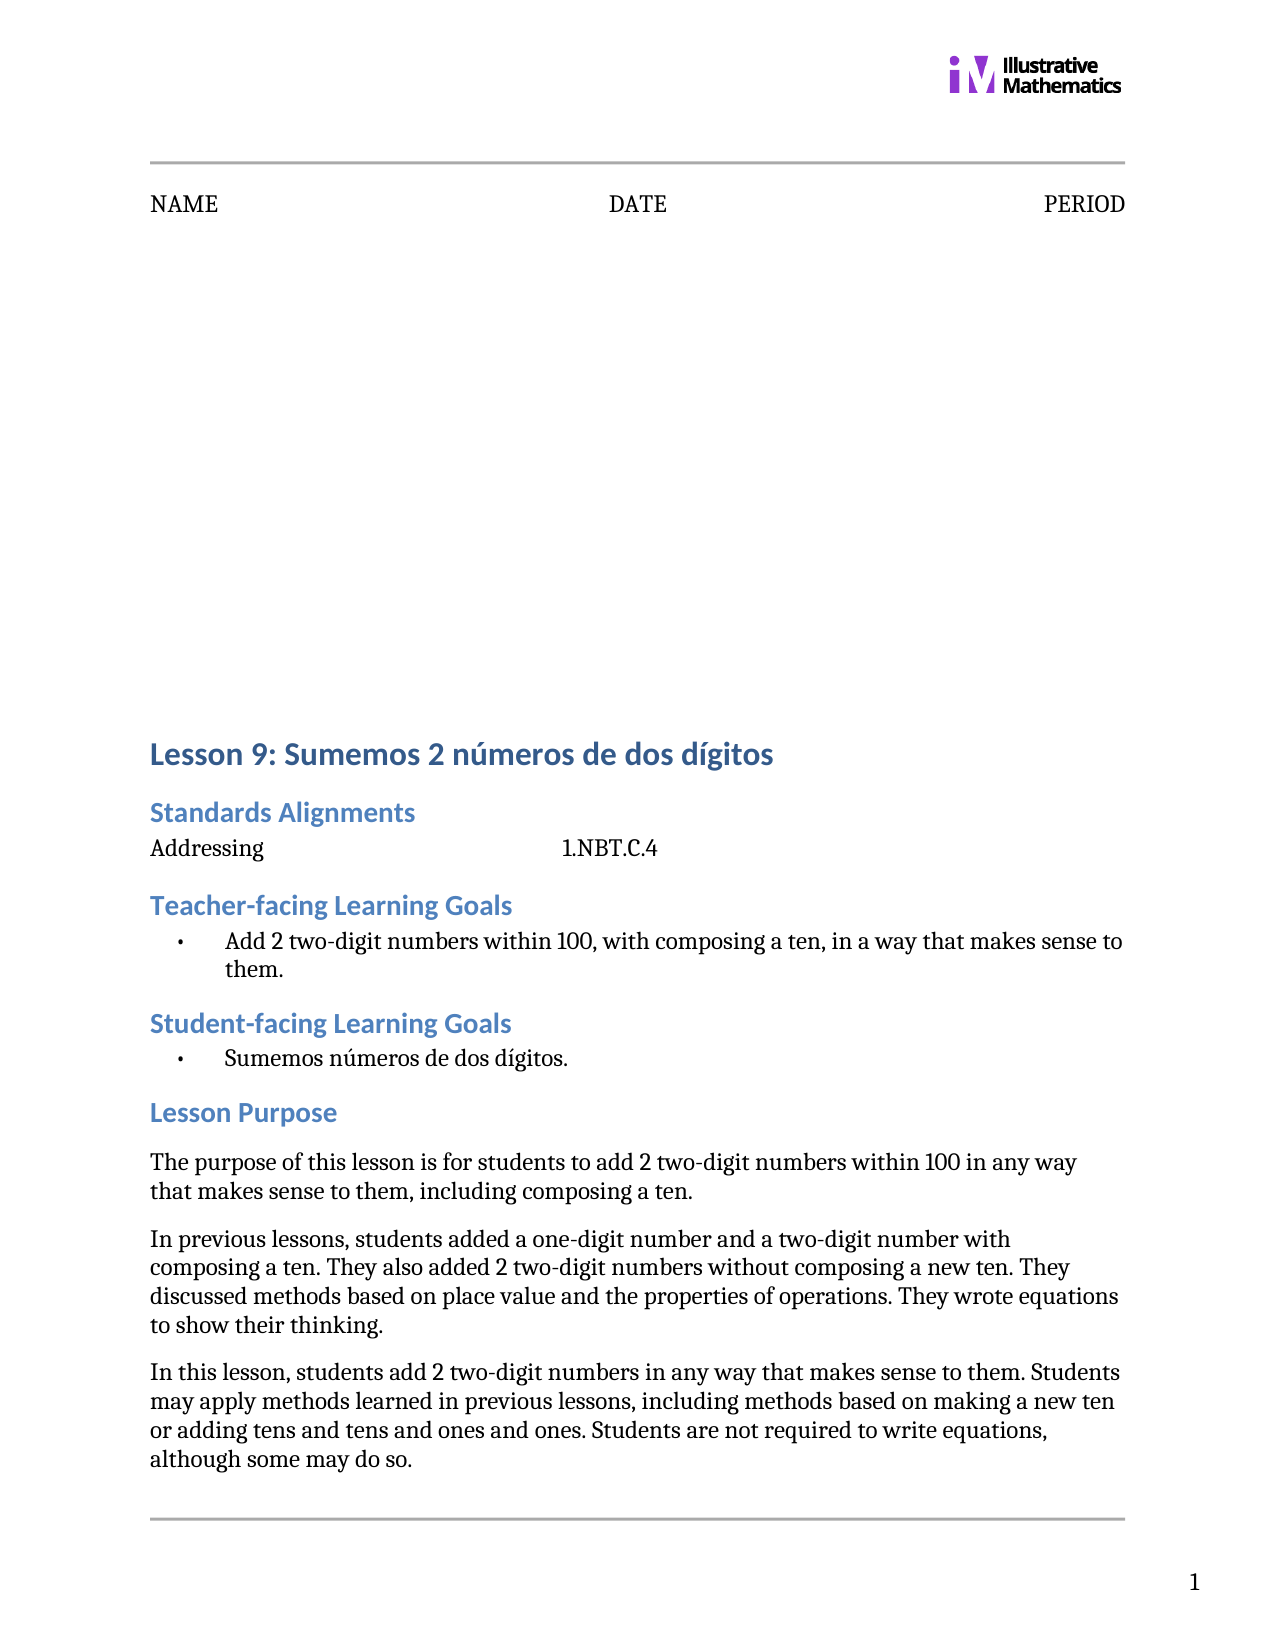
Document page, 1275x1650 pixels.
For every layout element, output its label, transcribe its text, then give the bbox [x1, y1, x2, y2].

text The purpose of this lesson is for students to add 2 two-digit numbers within 100 in any way that makes sense to them, including composing a ten. [150, 1148, 1125, 1206]
subtitle Student-facing Learning Goals [150, 1005, 1125, 1041]
table_header Addressing [139, 830, 551, 866]
list Sumemos números de dos dígitos. [175, 1044, 1125, 1073]
table_header 1.NBT.C.4 [551, 830, 964, 866]
text In this lesson, students add 2 two-digit numbers in any way that makes sense to them. Students may apply methods learned in previous lessons, including methods based on making a new ten or adding tens and tens and ones and ones. Students are not required to write equations, although some may do so. [150, 1358, 1125, 1473]
picture [949, 55, 1121, 93]
text In previous lessons, students added a one-digit number and a two-digit number with composing a ten. They also added 2 two-digit numbers without composing a new ten. They discussed methods based on place value and the properties of operations. They wrote equations to show their thinking. [150, 1224, 1125, 1339]
subtitle Lesson 9: Sumemos 2 números de dos dígitos [150, 733, 1125, 774]
subtitle Teacher-facing Learning Goals [150, 887, 1125, 923]
subtitle Lesson Purpose [150, 1094, 1125, 1129]
subtitle Standards Alignments [150, 794, 1125, 830]
list Add 2 two-digit numbers within 100, with composing a ten, in a way that makes sense to them. [175, 927, 1125, 984]
